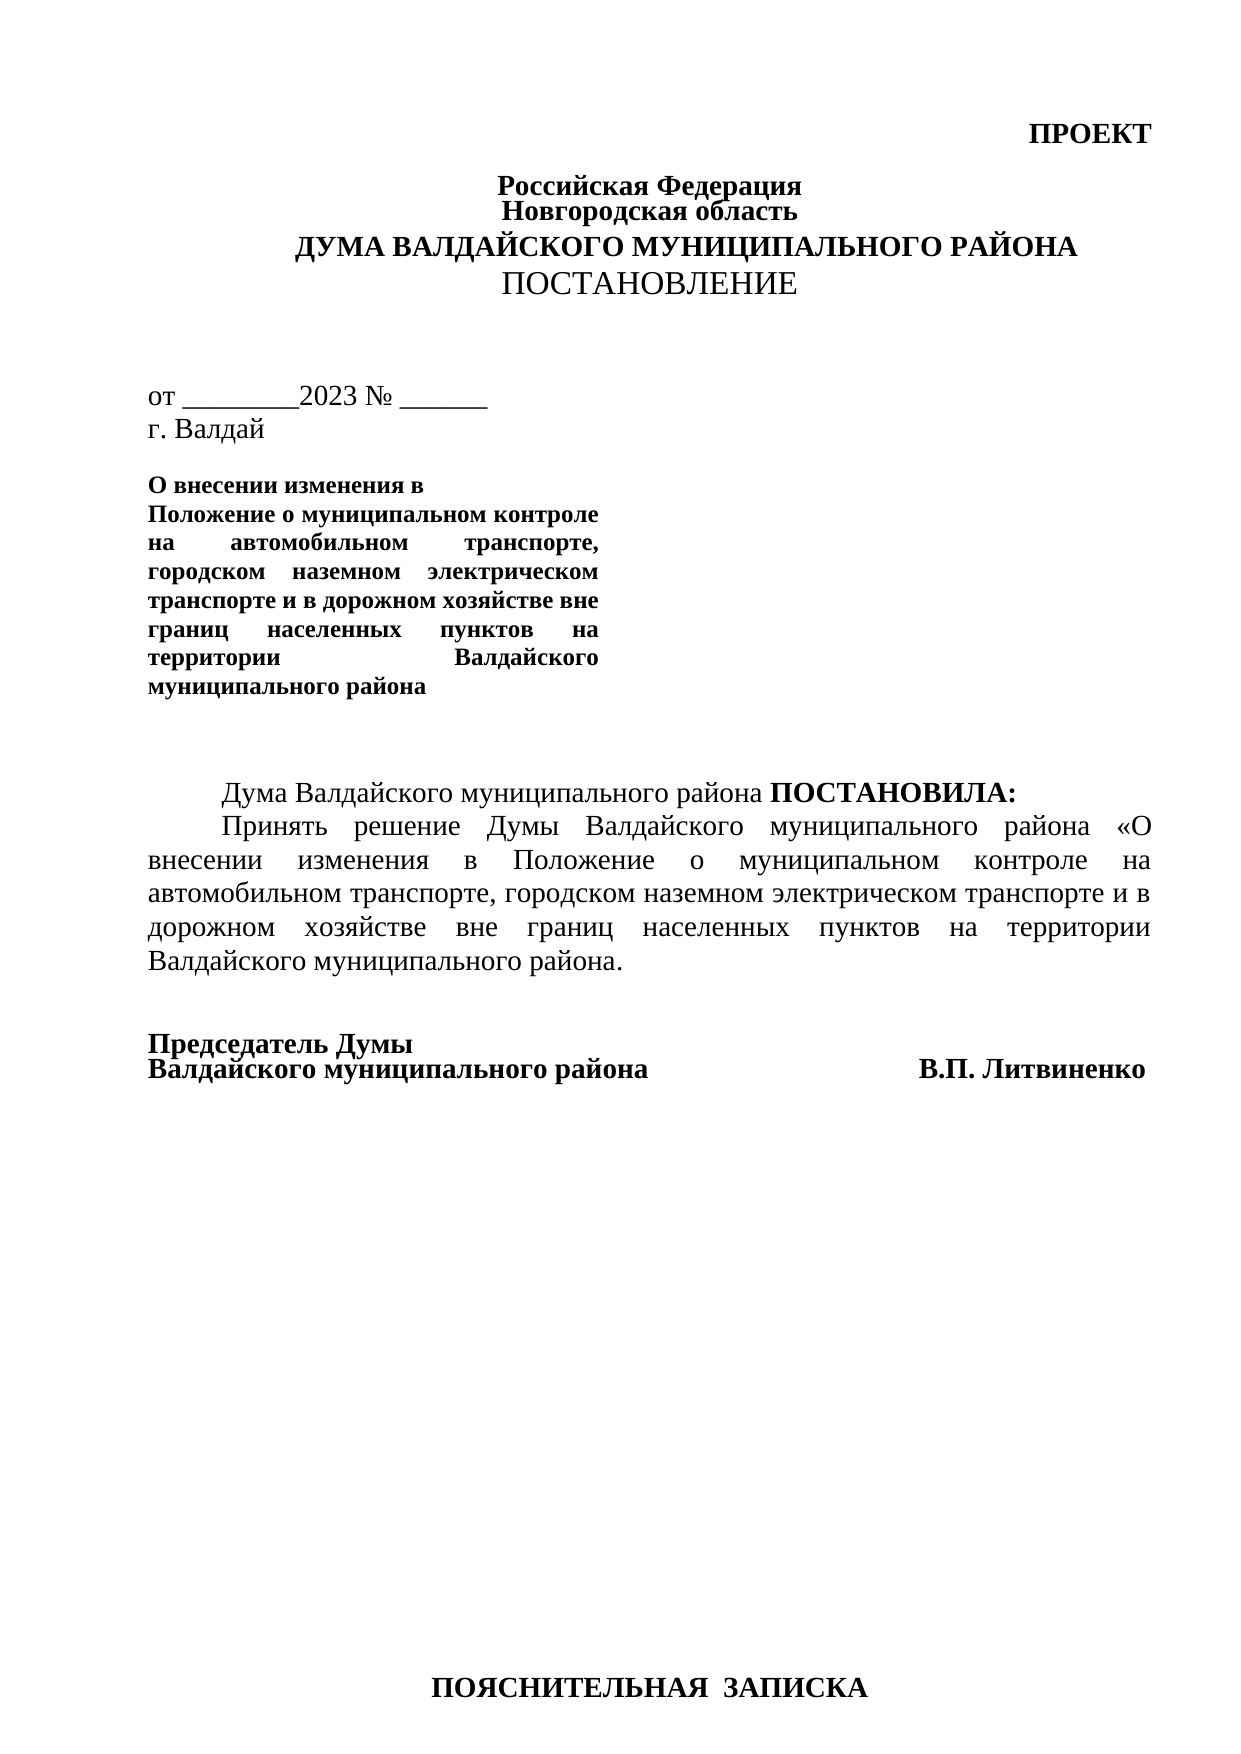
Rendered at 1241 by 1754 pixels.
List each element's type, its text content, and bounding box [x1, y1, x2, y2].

text ПОЯСНИТЕЛЬНАЯ ЗАПИСКА [148, 1670, 1152, 1704]
text от ________2023 № ______ [148, 378, 1152, 411]
text г. Валдай [148, 411, 1152, 445]
text Председатель Думы [352, 1034, 1152, 1059]
text ПОСТАНОВЛЕНИЕ [148, 263, 1152, 301]
table_header О внесении изменения в Положение о муниципальном контроле на автомобильном транспорте, городском наземном электрическом транспорте и в дорожном хозяйстве вне границ населенных пунктов на территории Валдайского муниципального района [136, 470, 610, 725]
subtitle Дума Валдайского муниципального района ПОСТАНОВИЛА: [148, 775, 1152, 808]
text Новгородская область [148, 200, 1152, 225]
text Российская Федерация [148, 175, 1152, 200]
text Принять решение Думы Валдайского муниципального района «О внесении изменения в Положение о муниципальном контроле на автомобильном транспорте, городском наземном электрическом транспорте и в дорожном хозяйстве вне границ населенных пунктов на территории Валдайского муниципального района. [148, 808, 1152, 976]
text ДУМА ВАЛДАЙСКОГО МУНИЦИПАЛЬНОГО РАЙОНА [148, 229, 1152, 263]
text ПРОЕКТ [148, 117, 1152, 150]
text Валдайского муниципального района В.П. Литвиненко [148, 1059, 1152, 1084]
text Председатель Думы [148, 1034, 342, 1059]
